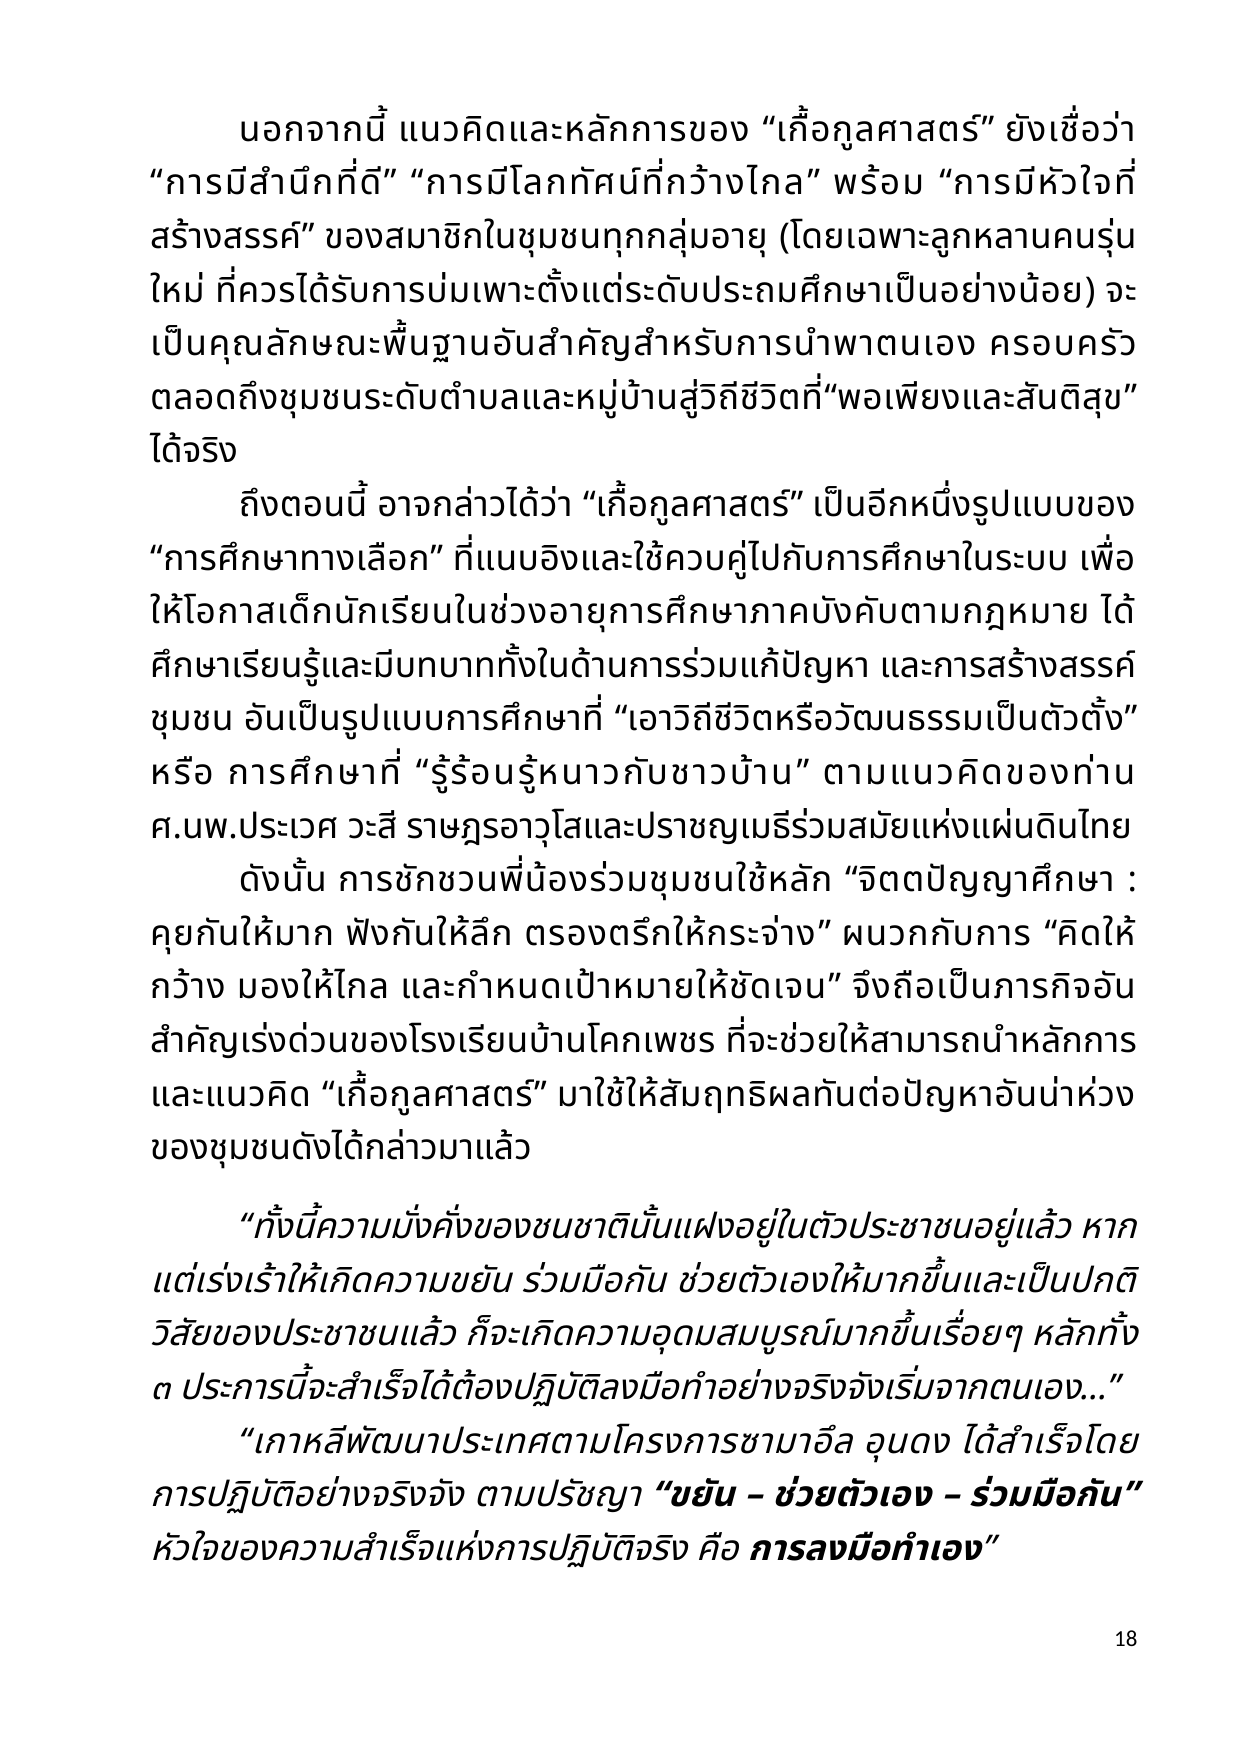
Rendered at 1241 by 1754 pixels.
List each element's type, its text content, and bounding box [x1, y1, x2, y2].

text ดังนั้น การชักชวนพี่น้องร่วมชุมชนใช้หลัก “จิตตปัญญาศึกษา : คุยกันให้มาก ฟังกันให้ลึก ตรองตรึกให้กระจ่าง” ผนวกกับการ “คิดให้กว้าง มองให้ไกล และกำหนดเป้าหมายให้ชัดเจน” จึงถือเป็นภารกิจอันสำคัญเร่งด่วนของโรงเรียนบ้านโคกเพชร ที่จะช่วยให้สามารถนำหลักการและแนวคิด “เกื้อกูลศาสตร์” มาใช้ให้สัมฤทธิผลทันต่อปัญหาอันน่าห่วงของชุมชนดังได้กล่าวมาแล้ว [150, 854, 1137, 1176]
text นอกจากนี้ แนวคิดและหลักการของ “เกื้อกูลศาสตร์” ยังเชื่อว่า “การมีสำนึกที่ดี” “การมีโลกทัศน์ที่กว้างไกล” พร้อม “การมีหัวใจที่สร้างสรรค์” ของสมาชิกในชุมชนทุกกลุ่มอายุ (โดยเฉพาะลูกหลานคนรุ่นใหม่ ที่ควรได้รับการบ่มเพาะตั้งแต่ระดับประถมศึกษาเป็นอย่างน้อย) จะเป็นคุณลักษณะพื้นฐานอันสำคัญสำหรับการนำพาตนเอง ครอบครัว ตลอดถึงชุมชนระดับตำบลและหมู่บ้านสู่วิถีชีวิตที่“พอเพียงและสันติสุข” ได้จริง [150, 103, 1137, 479]
text “ทั้งนี้ความมั่งคั่งของชนชาตินั้นแฝงอยู่ในตัวประชาชนอยู่แล้ว หากแต่เร่งเร้าให้เกิดความขยัน ร่วมมือกัน ช่วยตัวเองให้มากขึ้นและเป็นปกติวิสัยของประชาชนแล้ว ก็จะเกิดความอุดมสมบูรณ์มากขึ้นเรื่อยๆ หลักทั้ง ๓ ประการนี้จะสำเร็จได้ต้องปฏิบัติลงมือทำอย่างจริงจังเริ่มจากตนเอง...” [150, 1201, 1137, 1415]
text “เกาหลีพัฒนาประเทศตามโครงการซามาอึล อุนดง ได้สำเร็จโดยการปฏิบัติอย่างจริงจัง ตามปรัชญา “ขยัน – ช่วยตัวเอง – ร่วมมือกัน” หัวใจของความสำเร็จแห่งการปฏิบัติจริง คือ การลงมือทำเอง” [150, 1415, 1137, 1576]
text ถึงตอนนี้ อาจกล่าวได้ว่า “เกื้อกูลศาสตร์” เป็นอีกหนึ่งรูปแบบของ “การศึกษาทางเลือก” ที่แนบอิงและใช้ควบคู่ไปกับการศึกษาในระบบ เพื่อให้โอกาสเด็กนักเรียนในช่วงอายุการศึกษาภาคบังคับตามกฎหมาย ได้ศึกษาเรียนรู้และมีบทบาททั้งในด้านการร่วมแก้ปัญหา และการสร้างสรรค์ชุมชน อันเป็นรูปแบบการศึกษาที่ “เอาวิถีชีวิตหรือวัฒนธรรมเป็นตัวตั้ง” หรือ การศึกษาที่ “รู้ร้อนรู้หนาวกับชาวบ้าน” ตามแนวคิดของท่าน ศ.นพ.ประเวศ วะสี ราษฎรอาวุโสและปราชญเมธีร่วมสมัยแห่งแผ่นดินไทย [150, 479, 1137, 854]
